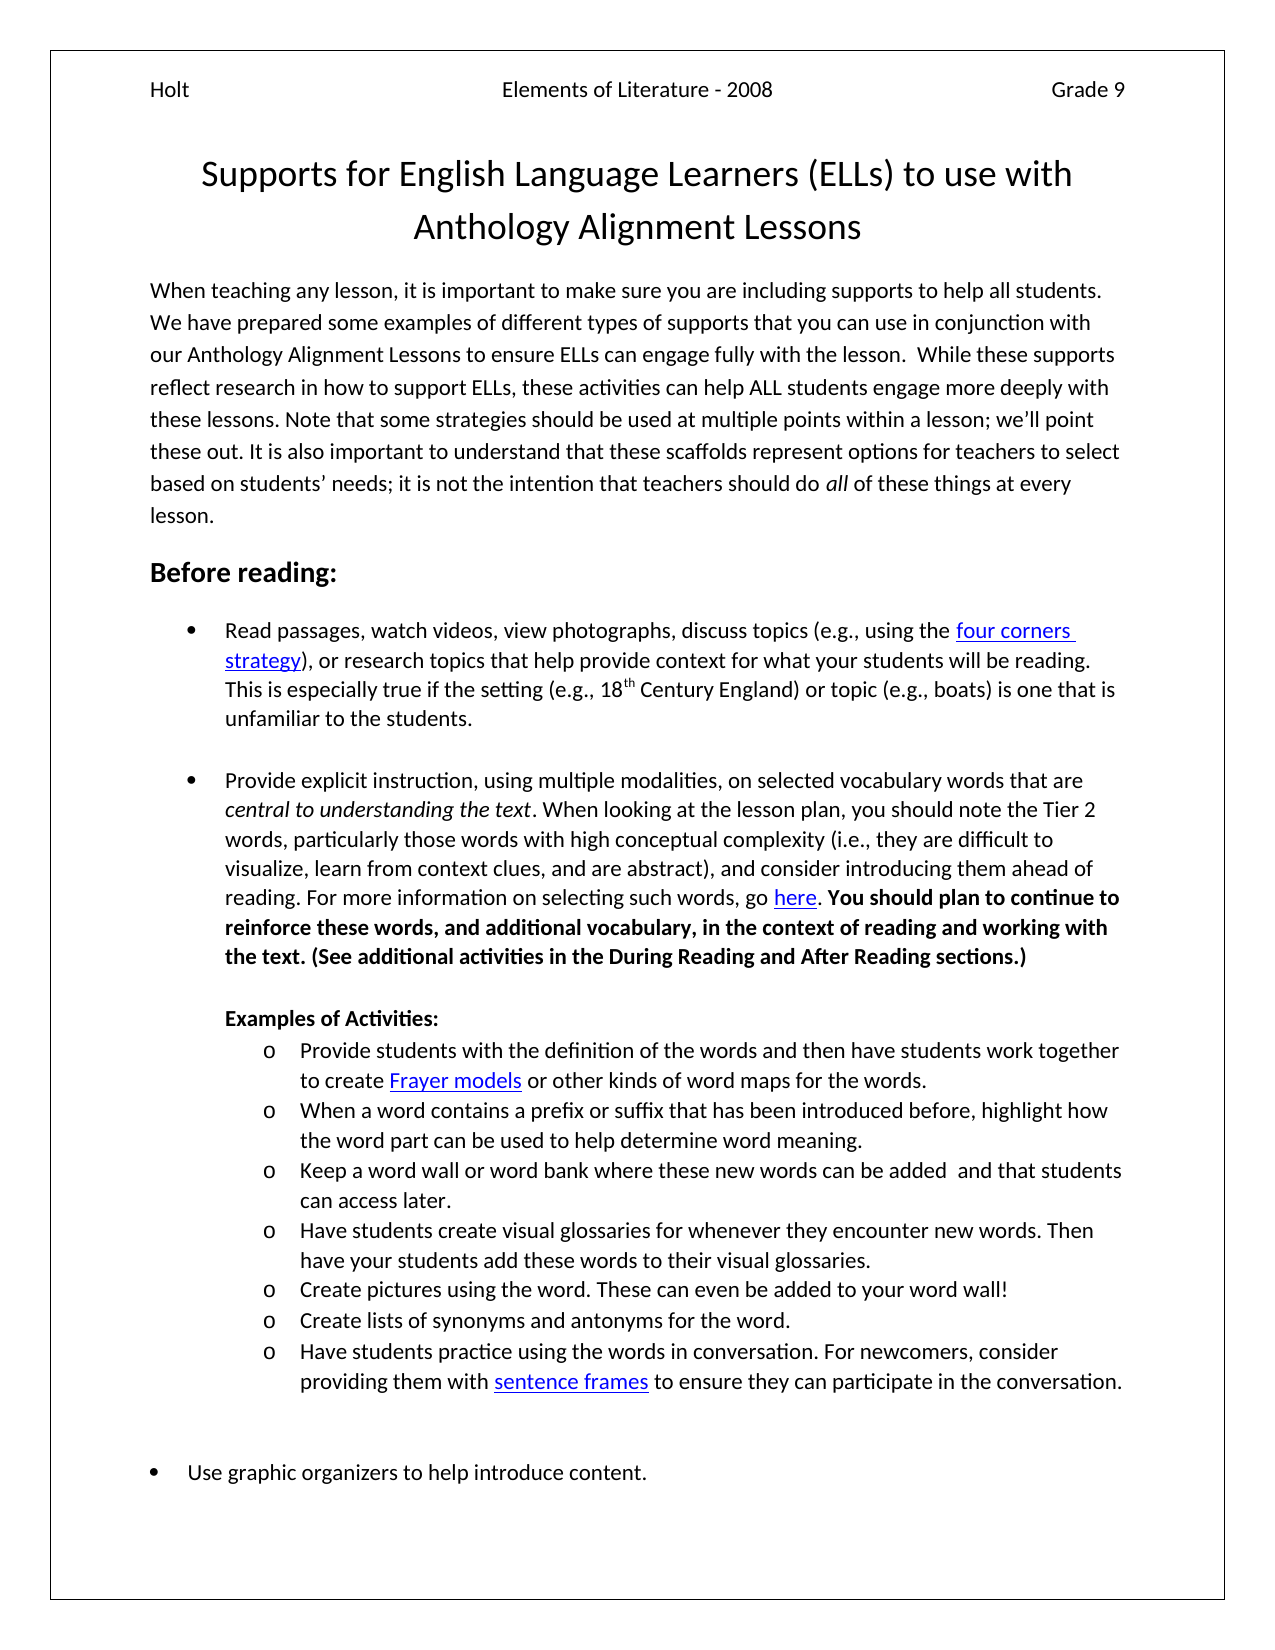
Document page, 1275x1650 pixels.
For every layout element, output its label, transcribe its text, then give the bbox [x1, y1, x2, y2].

list When a word contains a prefix or suffix that has been introduced before, highlight how the word part can be used to help determine word meaning. [262, 1096, 1125, 1154]
list Provide explicit instruction, using multiple modalities, on selected vocabulary words that are central to understanding the text. When looking at the lesson plan, you should note the Tier 2 words, particularly those words with high conceptual complexity (i.e., they are difficult to visualize, learn from context clues, and are abstract), and consider introducing them ahead of reading. For more information on selecting such words, go here. You should plan to continue to reinforce these words, and additional vocabulary, in the context of reading and working with the text. (See additional activities in the During Reading and After Reading sections.) [187, 766, 1125, 970]
list Use graphic organizers to help introduce content. [150, 1458, 1125, 1486]
list Provide students with the definition of the words and then have students work together to create Frayer models or other kinds of word maps for the words. [262, 1036, 1125, 1094]
list Read passages, watch videos, view photographs, discuss topics (e.g., using the four corners strategy), or research topics that help provide context for what your students will be reading. This is especially true if the setting (e.g., 18th Century England) or topic (e.g., boats) is one that is unfamiliar to the students. [187, 616, 1125, 732]
text Before reading: [150, 554, 1125, 590]
list Create lists of synonyms and antonyms for the word. [262, 1306, 1125, 1335]
text Supports for English Language Learners (ELLs) to use with Anthology Alignment Lessons [150, 150, 1125, 248]
list Have students practice using the words in conversation. For newcomers, consider providing them with sentence frames to ensure they can participate in the conversation. [262, 1337, 1125, 1425]
text When teaching any lesson, it is important to make sure you are including supports to help all students. We have prepared some examples of different types of supports that you can use in conjunction with our Anthology Alignment Lessons to ensure ELLs can engage fully with the lesson. While these supports reflect research in how to support ELLs, these activities can help ALL students engage more deeply with these lessons. Note that some strategies should be used at multiple points within a lesson; we’ll point these out. It is also important to understand that these scaffolds represent options for teachers to select based on students’ needs; it is not the intention that teachers should do all of these things at every lesson. [150, 276, 1125, 529]
list Create pictures using the word. These can even be added to your word wall! [262, 1276, 1125, 1305]
list Examples of Activities: [225, 1004, 1125, 1032]
list Keep a word wall or word bank where these new words can be added and that students can access later. [262, 1156, 1125, 1214]
list Have students create visual glossaries for whenever they encounter new words. Then have your students add these words to their visual glossaries. [262, 1216, 1125, 1274]
